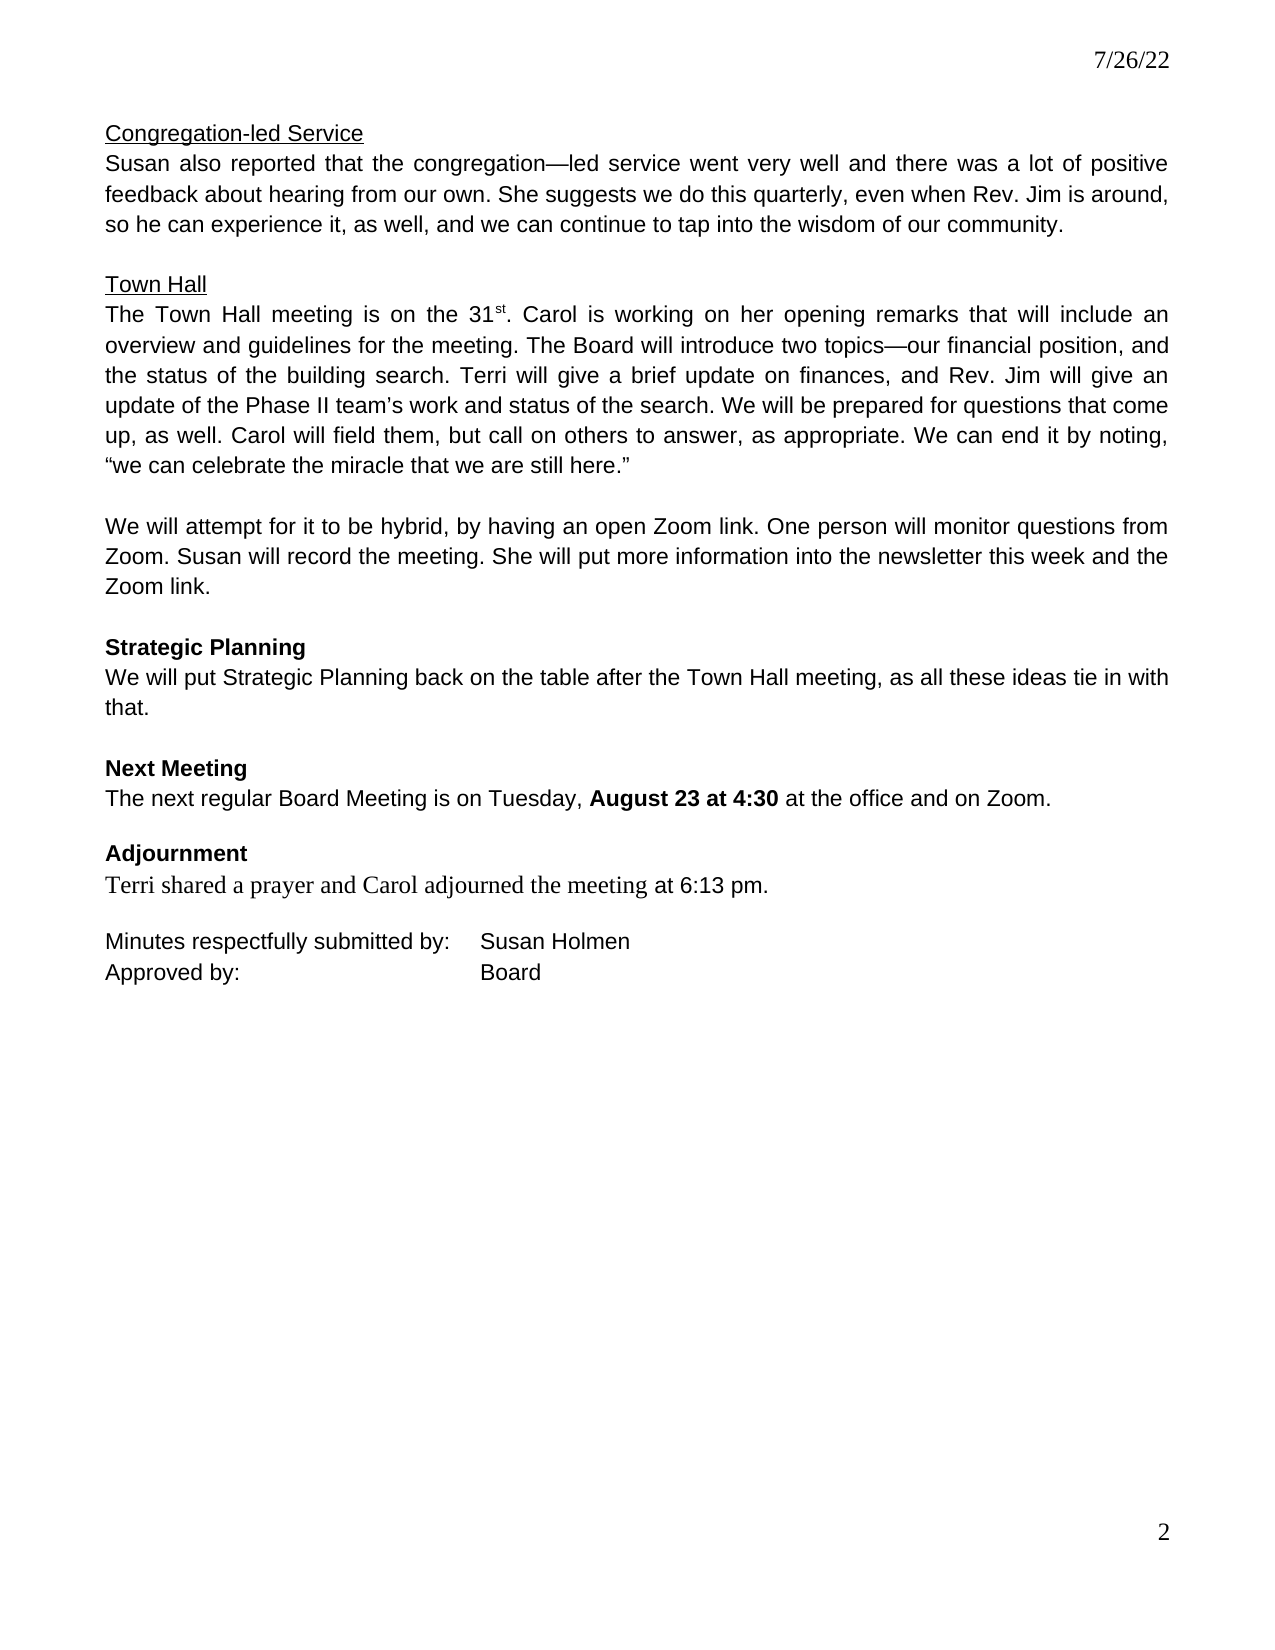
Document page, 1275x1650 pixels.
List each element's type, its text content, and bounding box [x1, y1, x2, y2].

subtitle Next Meeting [105, 754, 1170, 781]
text Approved by: Board [105, 958, 1170, 985]
text The next regular Board Meeting is on Tuesday, August 23 at 4:30 at the office and on Zoom. [105, 785, 1170, 811]
text The Town Hall meeting is on the 31st. Carol is working on her opening remarks that will include an overview and guidelines for the meeting. The Board will introduce two topics—our financial position, and the status of the building search. Terri will give a brief update on finances, and Rev. Jim will give an update of the Phase II team’s work and status of the search. We will be prepared for questions that come up, as well. Carol will field them, but call on others to answer, as appropriate. We can end it by noting, “we can celebrate the miracle that we are still here.” [105, 301, 1170, 479]
text Town Hall [105, 271, 1170, 298]
text Minutes respectfully submitted by: Susan Holmen [105, 928, 1170, 954]
text We will attempt for it to be hybrid, by having an open Zoom link. One person will monitor questions from Zoom. Susan will record the meeting. She will put more information into the newsletter this week and the Zoom link. [105, 513, 1170, 600]
text Strategic Planning [105, 634, 1170, 660]
text Congregation-led Service [105, 120, 1170, 147]
text Susan also reported that the congregation—led service went very well and there was a lot of positive feedback about hearing from our own. She suggests we do this quarterly, even when Rev. Jim is around, so he can experience it, as well, and we can continue to tap into the wisdom of our community. [105, 150, 1170, 237]
text at 6:13 pm. [105, 870, 1170, 899]
text We will put Strategic Planning back on the table after the Town Hall meeting, as all these ideas tie in with that. [105, 664, 1170, 721]
